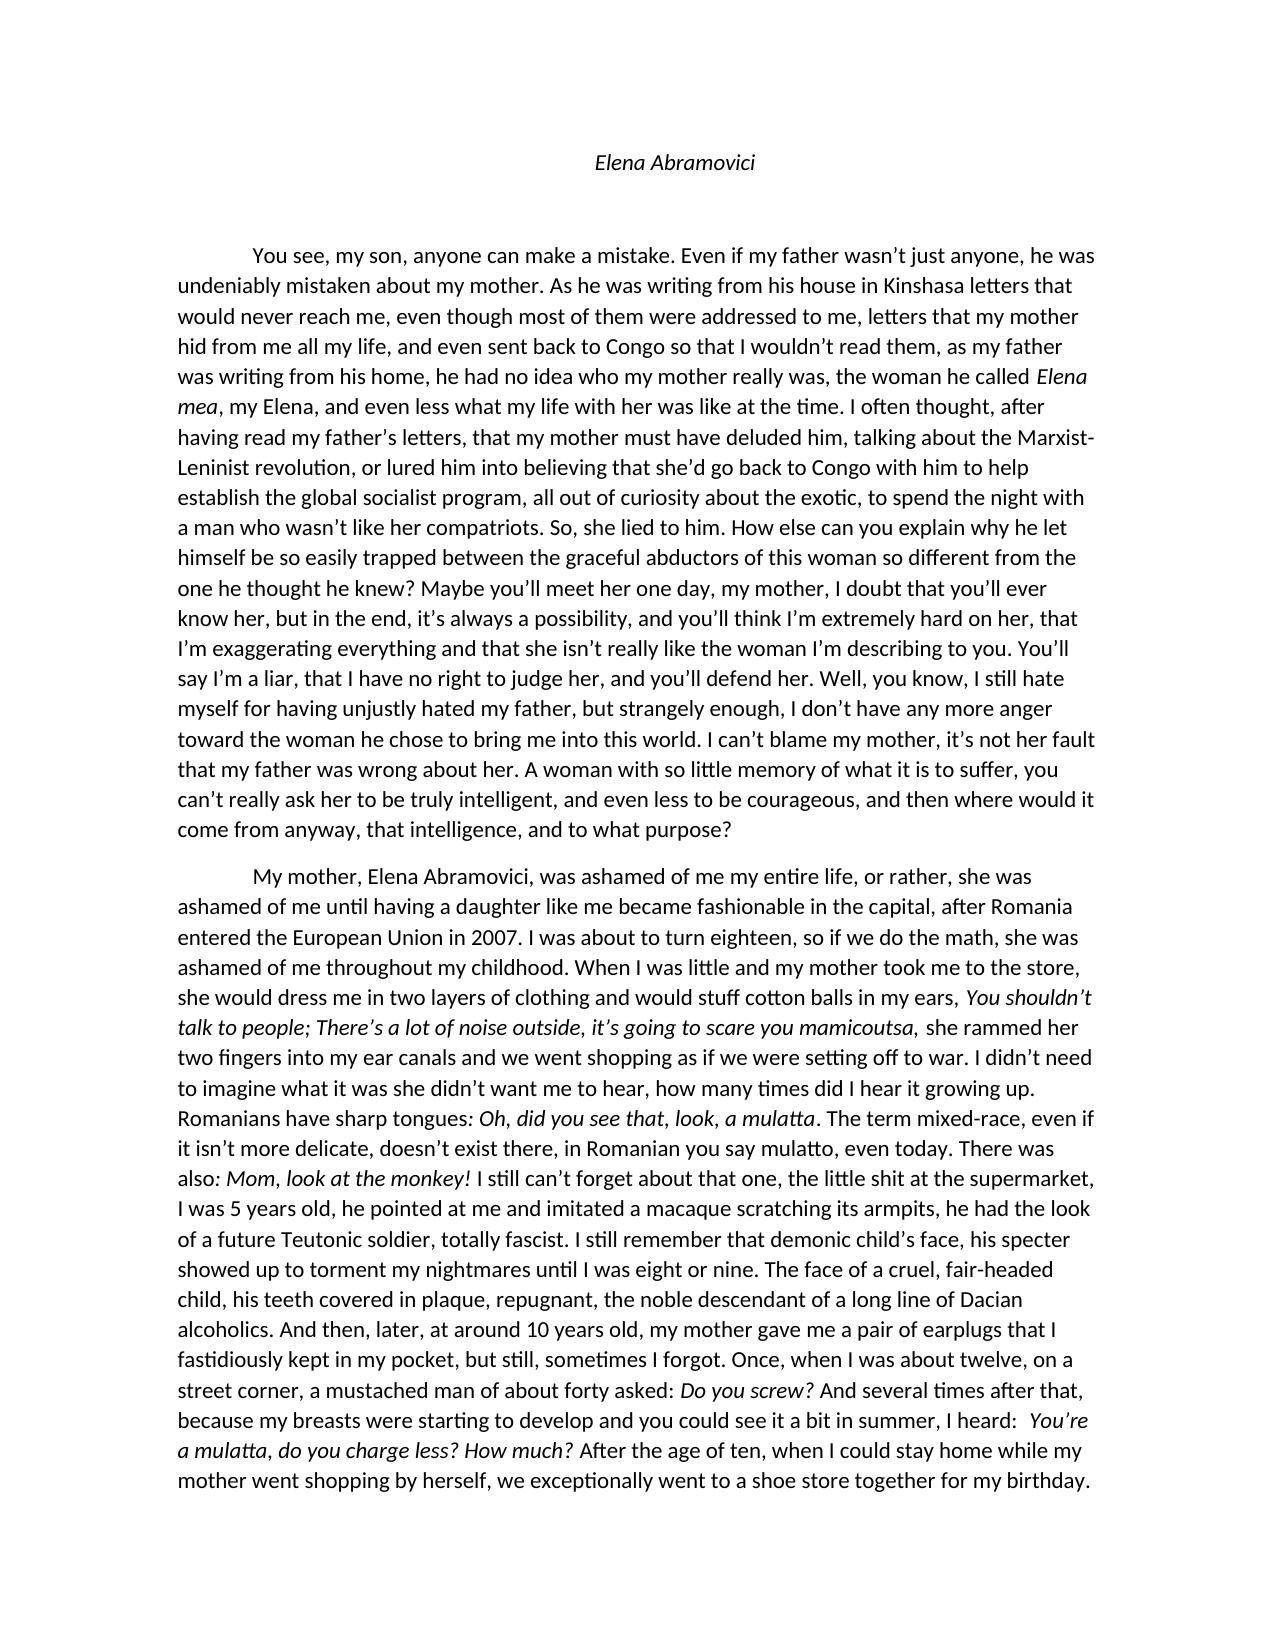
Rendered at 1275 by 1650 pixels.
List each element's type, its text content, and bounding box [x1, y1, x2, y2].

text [177, 862, 1098, 1494]
text Elena Abramovici [177, 148, 1098, 176]
text You see, my son, anyone can make a mistake. Even if my father wasn’t just anyone, he was undeniably mistaken about my mother. As he was writing from his house in Kinshasa letters that would never reach me, even though most of them were addressed to me, letters that my mother hid from me all my life, and even sent back to Congo so that I wouldn’t read them, as my father was writing from his home, he had no idea who my mother really was, the woman he called Elena mea, my Elena, and even less what my life with her was like at the time. I often thought, after having read my father’s letters, that my mother must have deluded him, talking about the Marxist-Leninist revolution, or lured him into believing that she’d go back to Congo with him to help establish the global socialist program, all out of curiosity about the exotic, to spend the night with a man who wasn’t like her compatriots. So, she lied to him. How else can you explain why he let himself be so easily trapped between the graceful abductors of this woman so different from the one he thought he knew? Maybe you’ll meet her one day, my mother, I doubt that you’ll ever know her, but in the end, it’s always a possibility, and you’ll think I’m extremely hard on her, that I’m exaggerating everything and that she isn’t really like the woman I’m describing to you. You’ll say I’m a liar, that I have no right to judge her, and you’ll defend her. Well, you know, I still hate myself for having unjustly hated my father, but strangely enough, I don’t have any more anger toward the woman he chose to bring me into this world. I can’t blame my mother, it’s not her fault that my father was wrong about her. A woman with so little memory of what it is to suffer, you can’t really ask her to be truly intelligent, and even less to be courageous, and then where would it come from anyway, that intelligence, and to what purpose? [177, 241, 1098, 843]
